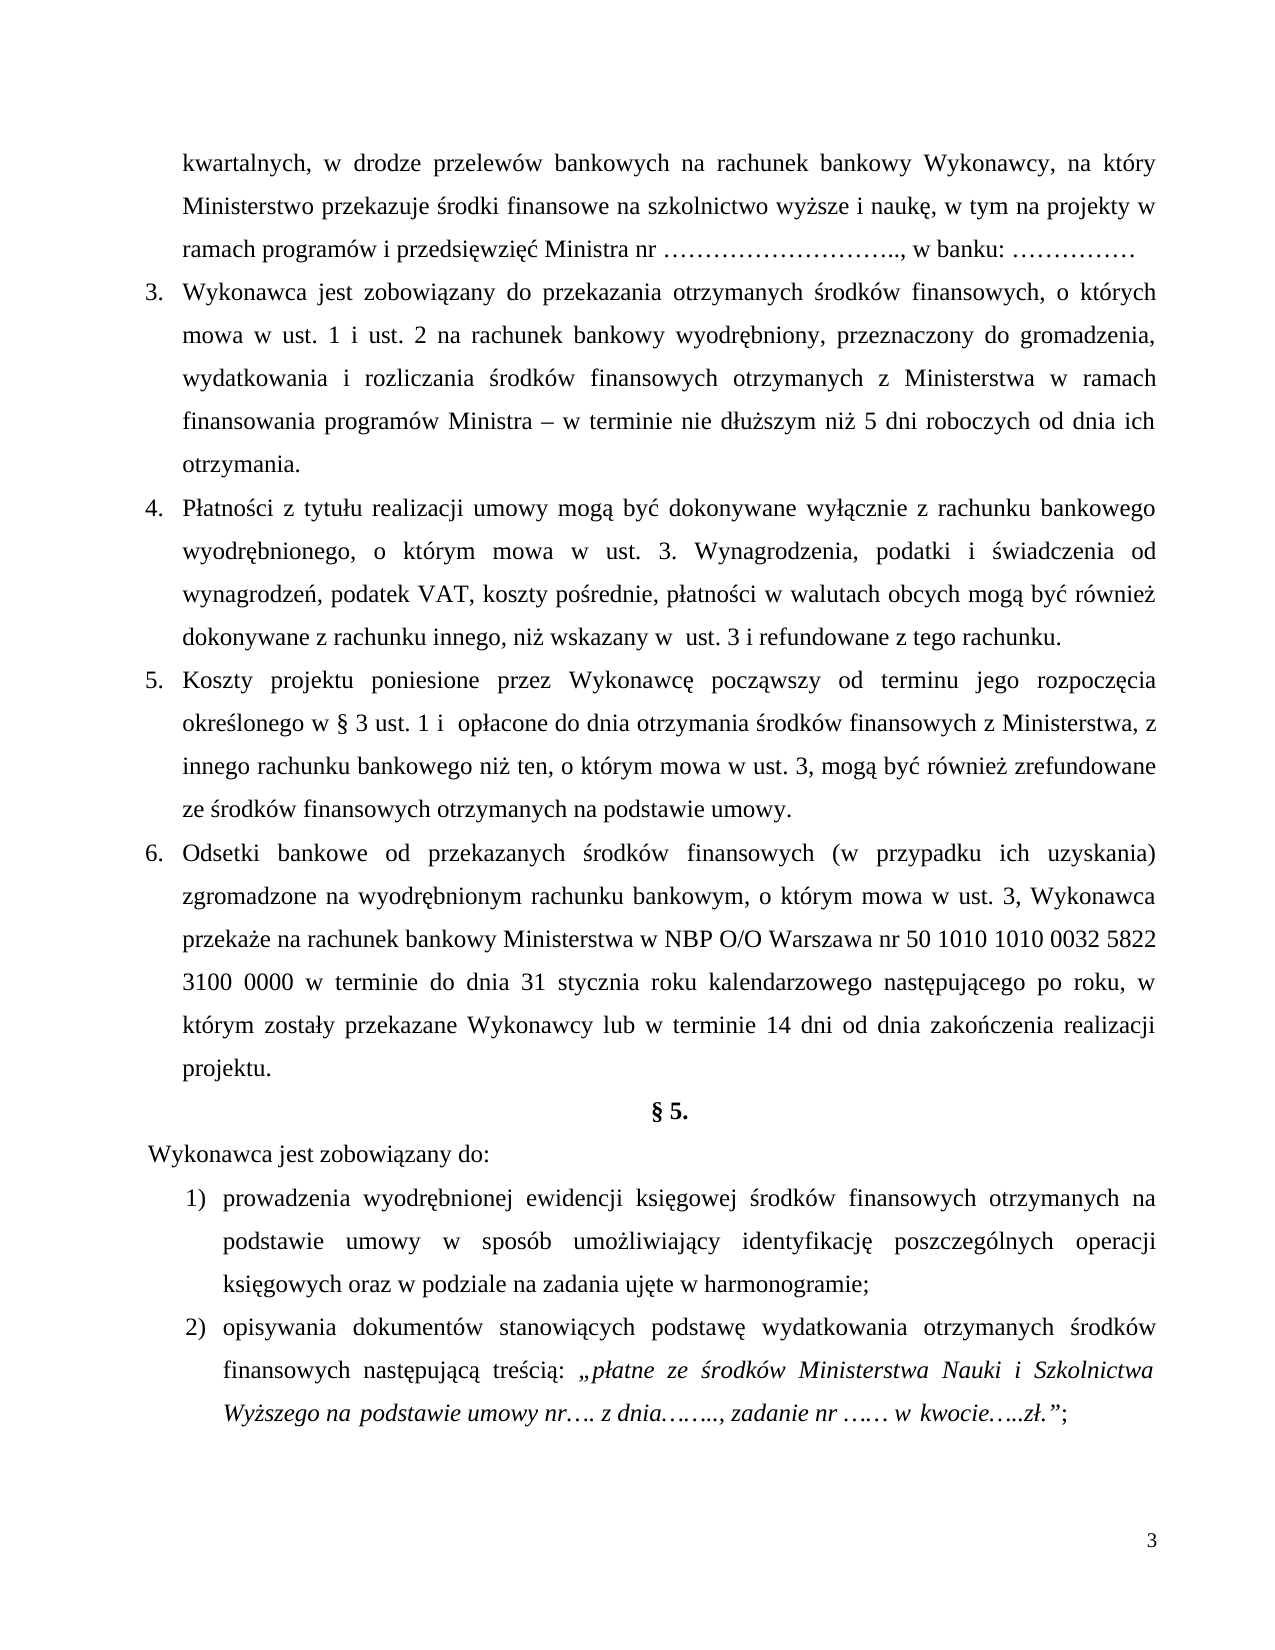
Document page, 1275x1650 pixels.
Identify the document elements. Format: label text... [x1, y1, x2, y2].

list prowadzenia wyodrębnionej ewidencji księgowej środków finansowych otrzymanych na podstawie umowy w sposób umożliwiający identyfikację poszczególnych operacji księgowych oraz w podziale na zadania ujęte w harmonogramie; [185, 1183, 1157, 1298]
list Odsetki bankowe od przekazanych środków finansowych (w przypadku ich uzyskania) zgromadzone na wyodrębnionym rachunku bankowym, o którym mowa w ust. 3, Wykonawca przekaże na rachunek bankowy Ministerstwa w NBP O/O Warszawa nr 50 1010 1010 0032 5822 3100 0000 w terminie do dnia 31 stycznia roku kalendarzowego następującego po roku, w którym zostały przekazane Wykonawcy lub w terminie 14 dni od dnia zakończenia realizacji projektu. [145, 838, 1157, 1082]
text Wykonawca jest zobowiązany do: [148, 1139, 1157, 1168]
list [145, 148, 1157, 263]
list opisywania dokumentów stanowiących podstawę wydatkowania otrzymanych środków finansowych następującą treścią: „płatne ze środków Ministerstwa Nauki i Szkolnictwa Wyższego na podstawie umowy nr…. z dnia…….., zadanie nr …… w kwocie…..zł.”; [185, 1312, 1157, 1427]
list Koszty projektu poniesione przez Wykonawcę począwszy od terminu jego rozpoczęcia określonego w § 3 ust. 1 i opłacone do dnia otrzymania środków finansowych z Ministerstwa, z innego rachunku bankowego niż ten, o którym mowa w ust. 3, mogą być również zrefundowane ze środków finansowych otrzymanych na podstawie umowy. [145, 665, 1157, 823]
list Wykonawca jest zobowiązany do przekazania otrzymanych środków finansowych, o których mowa w ust. 1 i ust. 2 na rachunek bankowy wyodrębniony, przeznaczony do gromadzenia, wydatkowania i rozliczania środków finansowych otrzymanych z Ministerstwa w ramach finansowania programów Ministra – w terminie nie dłuższym niż 5 dni roboczych od dnia ich otrzymania. [145, 277, 1157, 478]
list Płatności z tytułu realizacji umowy mogą być dokonywane wyłącznie z rachunku bankowego wyodrębnionego, o którym mowa w ust. 3. Wynagrodzenia, podatki i świadczenia od wynagrodzeń, podatek VAT, koszty pośrednie, płatności w walutach obcych mogą być również dokonywane z rachunku innego, niż wskazany w ust. 3 i refundowane z tego rachunku. [145, 493, 1157, 651]
text § 5. [182, 1096, 1157, 1125]
